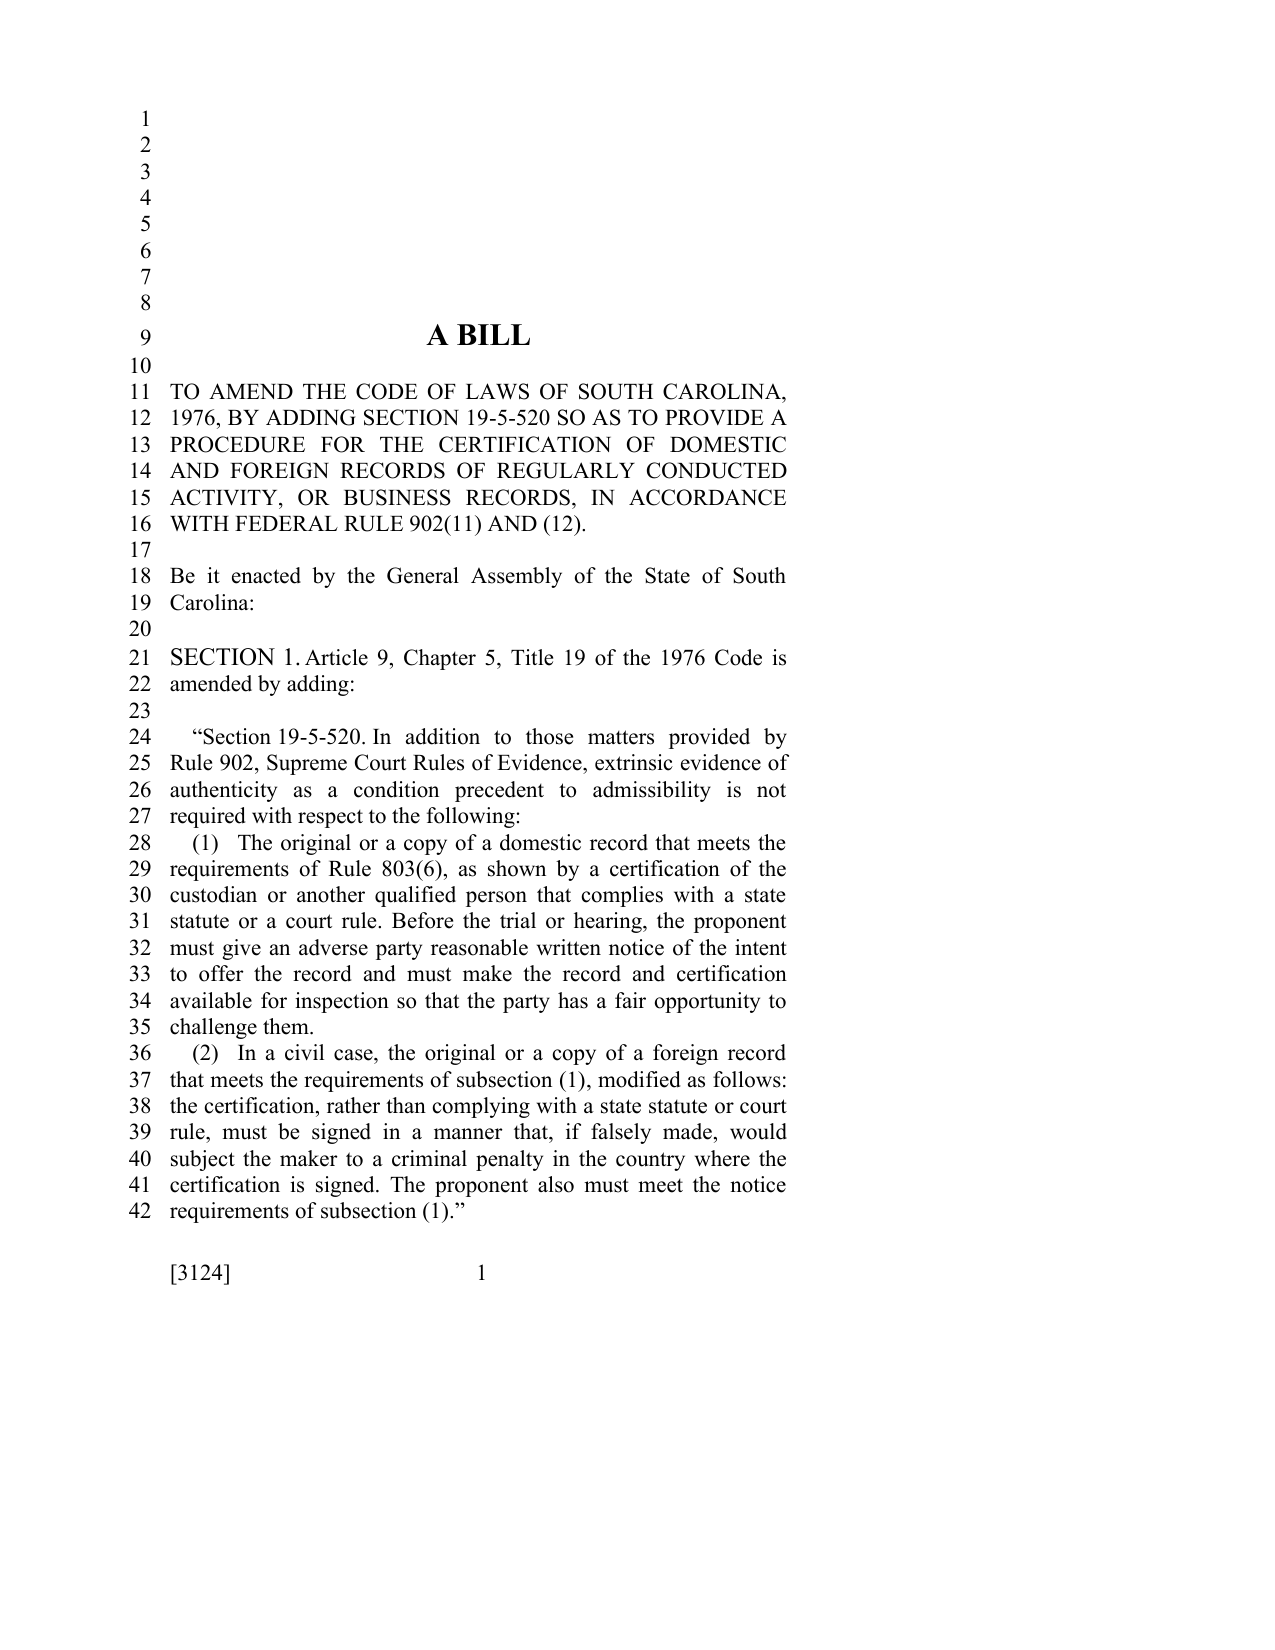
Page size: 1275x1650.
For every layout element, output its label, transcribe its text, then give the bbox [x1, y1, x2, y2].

text Be it enacted by the General Assembly of the State of South Carolina: [169, 563, 787, 615]
text SECTION 1. Article 9, Chapter 5, Title 19 of the 1976 Code is amended by adding: [169, 642, 787, 697]
text A BILL [169, 316, 787, 352]
text TO AMEND THE CODE OF LAWS OF SOUTH CAROLINA, 1976, BY ADDING SECTION 19-5-520 SO AS TO PROVIDE A PROCEDURE FOR THE CERTIFICATION OF DOMESTIC AND FOREIGN RECORDS OF REGULARLY CONDUCTED ACTIVITY, OR BUSINESS RECORDS, IN ACCORDANCE WITH FEDERAL RULE 902(11) AND (12). [169, 378, 787, 536]
text (2) In a civil case, the original or a copy of a foreign record that meets the requirements of subsection (1), modified as follows: the certification, rather than complying with a state statute or court rule, must be signed in a manner that, if falsely made, would subject the maker to a criminal penalty in the country where the certification is signed. The proponent also must meet the notice requirements of subsection (1).” [169, 1039, 787, 1224]
text (1) The original or a copy of a domestic record that meets the requirements of Rule 803(6), as shown by a certification of the custodian or another qualified person that complies with a state statute or a court rule. Before the trial or hearing, the proponent must give an adverse party reasonable written notice of the intent to offer the record and must make the record and certification available for inspection so that the party has a fair opportunity to challenge them. [169, 828, 787, 1039]
text “Section 19-5-520. In addition to those matters provided by Rule 902, Supreme Court Rules of Evidence, extrinsic evidence of authenticity as a condition precedent to admissibility is not required with respect to the following: [169, 723, 787, 828]
